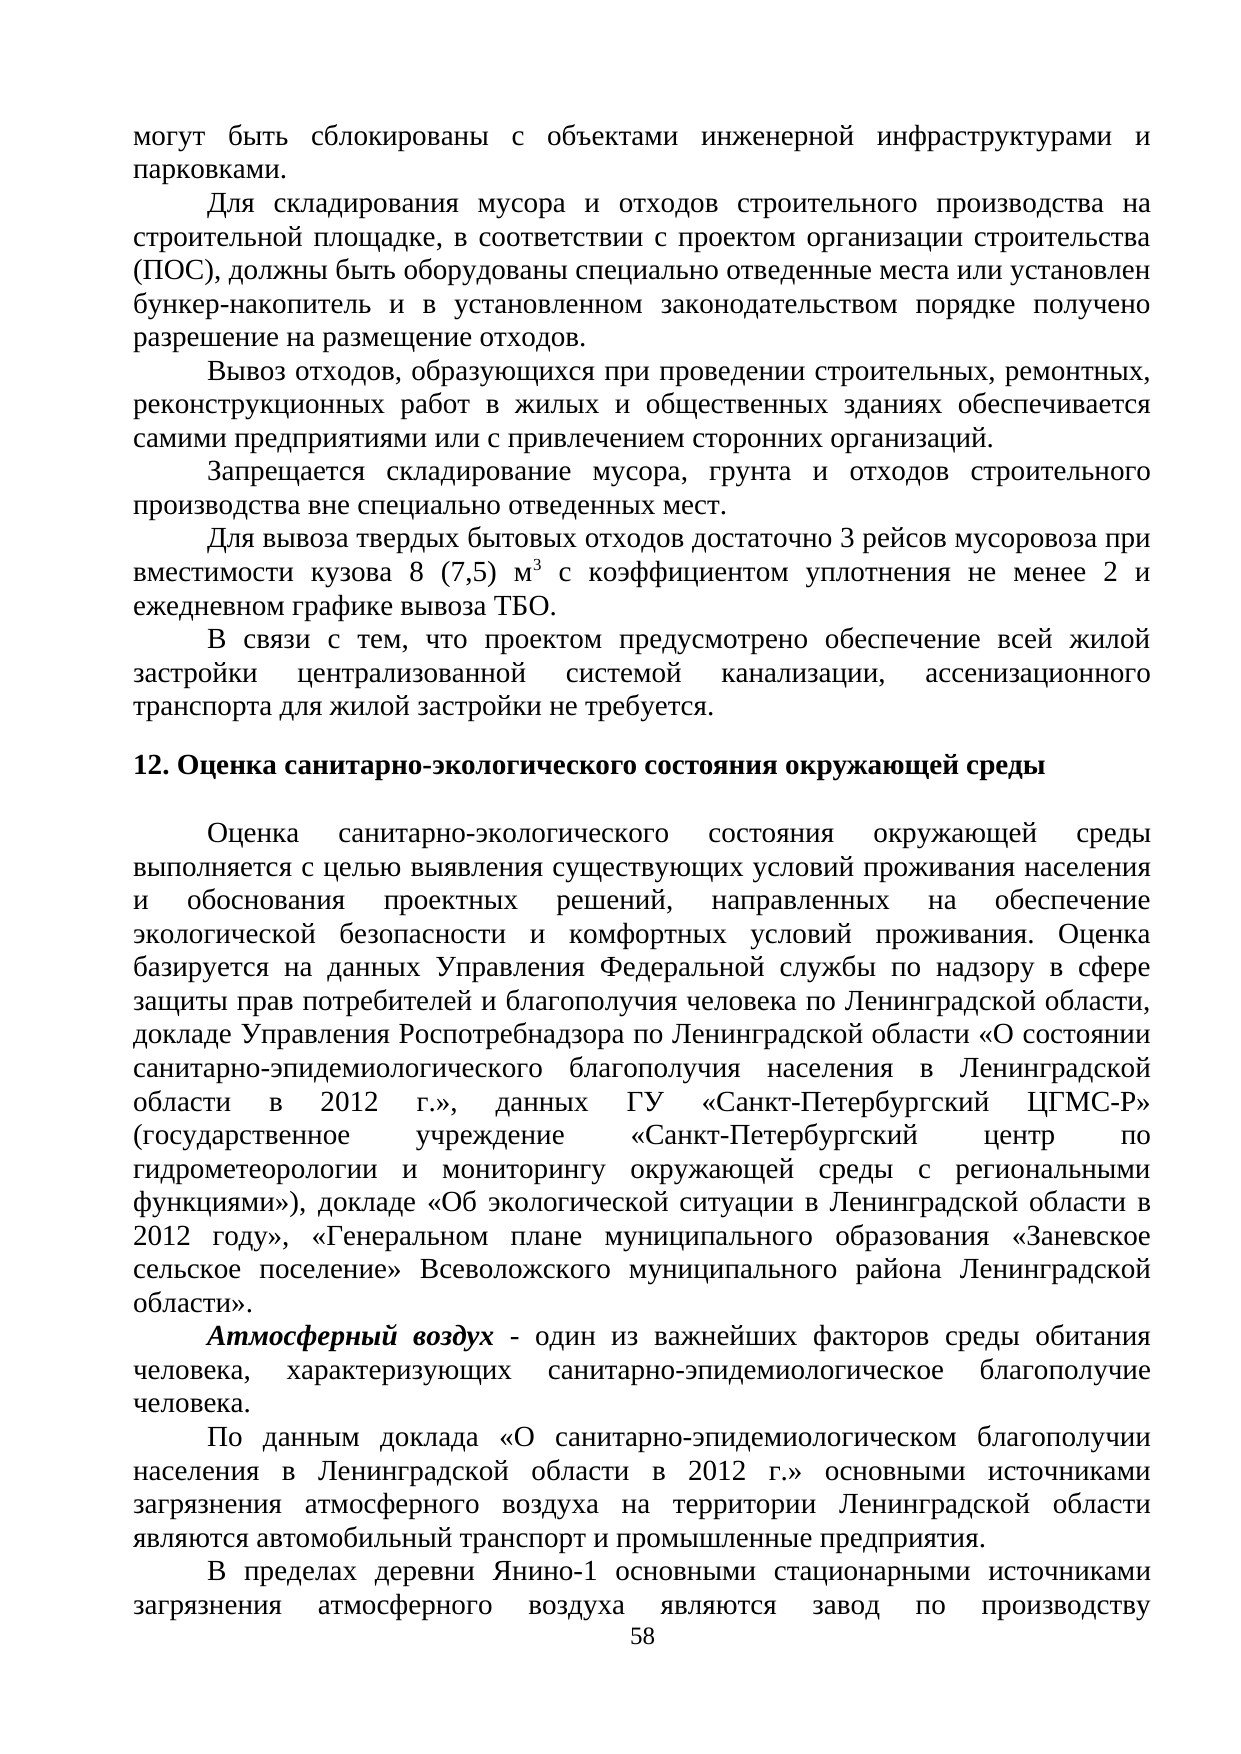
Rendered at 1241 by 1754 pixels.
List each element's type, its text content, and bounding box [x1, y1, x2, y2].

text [133, 1553, 1152, 1620]
text Атмосферный воздух - один из важнейших факторов среды обитания человека, характеризующих санитарно-эпидемиологическое благополучие человека. [133, 1318, 1152, 1419]
text Для вывоза твердых бытовых отходов достаточно 3 рейсов мусоровоза при вместимости кузова 8 (7,5) м3 с коэффициентом уплотнения не менее 2 и ежедневном графике вывоза ТБО. [133, 521, 1152, 621]
text По данным доклада «О санитарно-эпидемиологическом благополучии населения в Ленинградской области в 2012 г.» основными источниками загрязнения атмосферного воздуха на территории Ленинградской области являются автомобильный транспорт и промышленные предприятия. [133, 1419, 1152, 1553]
text В связи с тем, что проектом предусмотрено обеспечение всей жилой застройки централизованной системой канализации, ассенизационного транспорта для жилой застройки не требуется. [133, 621, 1152, 722]
text Оценка санитарно-экологического состояния окружающей среды выполняется с целью выявления существующих условий проживания населения и обоснования проектных решений, направленных на обеспечение экологической безопасности и комфортных условий проживания. Оценка базируется на данных Управления Федеральной службы по надзору в сфере защиты прав потребителей и благополучия человека по Ленинградской области, докладе Управления Роспотребнадзора по Ленинградской области «О состоянии санитарно-эпидемиологического благополучия населения в Ленинградской области в 2012 г.», данных ГУ «Санкт-Петербургский ЦГМС-Р» (государственное учреждение «Санкт-Петербургский центр по гидрометеорологии и мониторингу окружающей среды с региональными функциями»), докладе «Об экологической ситуации в Ленинградской области в 2012 году», «Генеральном плане муниципального образования «Заневское сельское поселение» Всеволожского муниципального района Ленинградской области». [133, 815, 1152, 1318]
text Запрещается складирование мусора, грунта и отходов строительного производства вне специально отведенных мест. [133, 453, 1152, 521]
subtitle 12. Оценка санитарно-экологического состояния окружающей среды [133, 747, 1152, 780]
text Вывоз отходов, образующихся при проведении строительных, ремонтных, реконструкционных работ в жилых и общественных зданиях обеспечивается самими предприятиями или с привлечением сторонних организаций. [133, 353, 1152, 453]
text Для складирования мусора и отходов строительного производства на строительной площадке, в соответствии с проектом организации строительства (ПОС), должны быть оборудованы специально отведенные места или установлен бункер-накопитель и в установленном законодательством порядке получено разрешение на размещение отходов. [133, 185, 1152, 353]
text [133, 118, 1152, 185]
